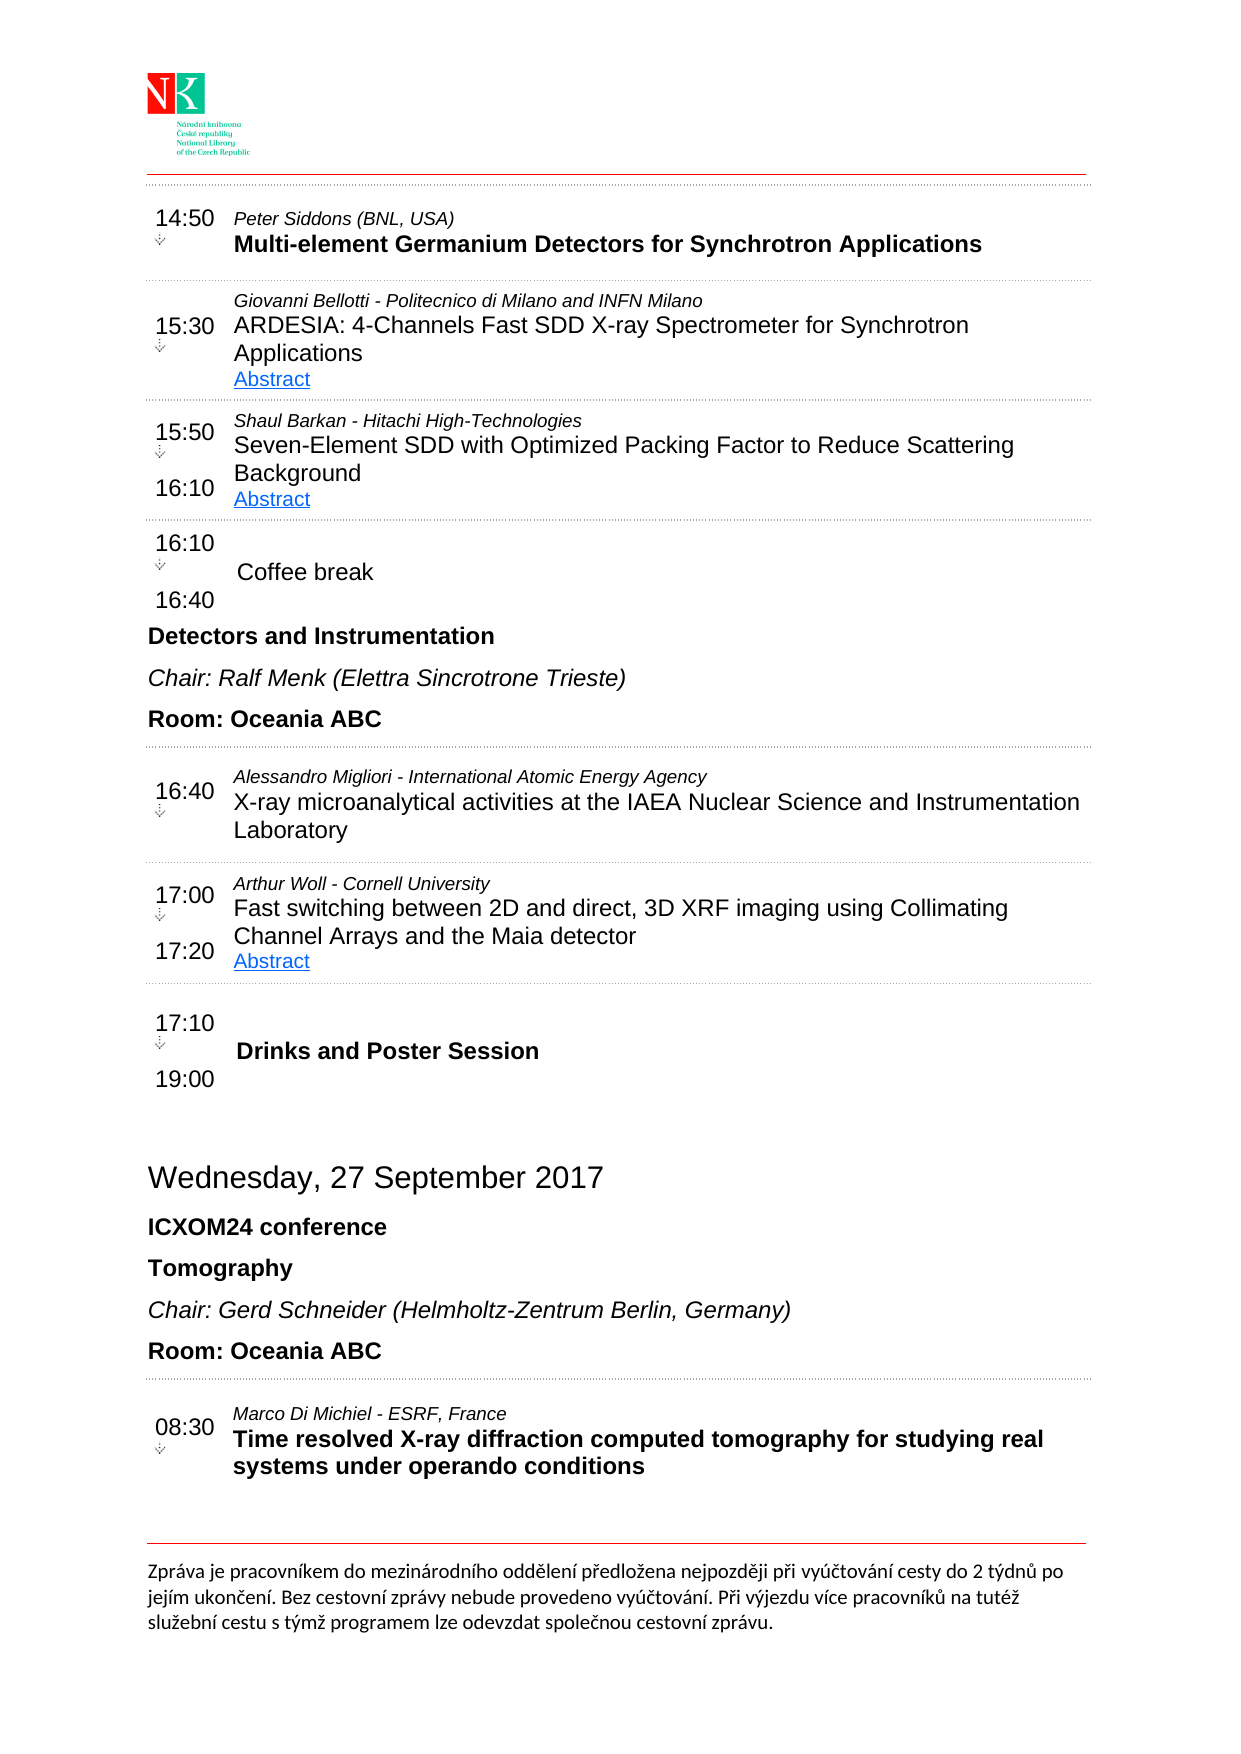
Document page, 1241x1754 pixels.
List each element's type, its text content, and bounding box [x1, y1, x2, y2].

table_cell 15:30 [146, 280, 225, 399]
picture [154, 1441, 166, 1454]
picture [154, 557, 166, 570]
text Chair: Gerd Schneider (Helmholtz-Zentrum Berlin, Germany) [148, 1296, 1093, 1323]
table_cell 15:50 16:10 [146, 399, 225, 519]
table_cell 16:10 16:40 [146, 519, 228, 622]
table_cell Shaul Barkan - Hitachi High-Technologies Seven-Element SDD with Optimized Packing Factor to Reduce Scattering Background Abstract [225, 399, 1091, 519]
table_cell 17:10 19:00 [146, 983, 227, 1118]
picture [154, 232, 166, 245]
picture [154, 1036, 166, 1049]
text Detectors and Instrumentation [148, 622, 1093, 650]
table_header Marco Di Michiel - ESRF, France Time resolved X-ray diffraction computed tomography for studying real systems under operando conditions [224, 1378, 1091, 1503]
text Wednesday, 27 September 2017 [148, 1159, 1093, 1195]
table_cell Arthur Woll - Cornell University Fast switching between 2D and direct, 3D XRF imaging using Collimating Channel Arrays and the Maia detector Abstract [225, 862, 1091, 983]
table_cell Drinks and Poster Session [228, 983, 1091, 1118]
table_header 16:40 [146, 746, 224, 862]
table_header 08:30 [146, 1378, 224, 1503]
text Room: Oceania ABC [148, 705, 1093, 732]
table_cell 17:00 17:20 [146, 862, 224, 983]
table_header Peter Siddons (BNL, USA) Multi-element Germanium Detectors for Synchrotron Applications [225, 184, 1091, 279]
picture [147, 73, 250, 156]
text Chair: Ralf Menk (Elettra Sincrotrone Trieste) [148, 663, 1093, 691]
table_cell Coffee break [228, 519, 1091, 622]
text Room: Oceania ABC [148, 1337, 1093, 1364]
text ICXOM24 conference [148, 1213, 1093, 1240]
picture [154, 339, 166, 352]
picture [154, 908, 166, 921]
picture [154, 804, 166, 817]
text Tomography [148, 1254, 1093, 1282]
table_header 14:50 [146, 184, 225, 279]
table_cell Giovanni Bellotti - Politecnico di Milano and INFN Milano ARDESIA: 4-Channels Fast SDD X-ray Spectrometer for Synchrotron Applications Abstract [225, 280, 1091, 399]
picture [154, 445, 166, 458]
table_header Alessandro Migliori - International Atomic Energy Agency X-ray microanalytical activities at the IAEA Nuclear Science and Instrumentation Laboratory [225, 746, 1091, 862]
